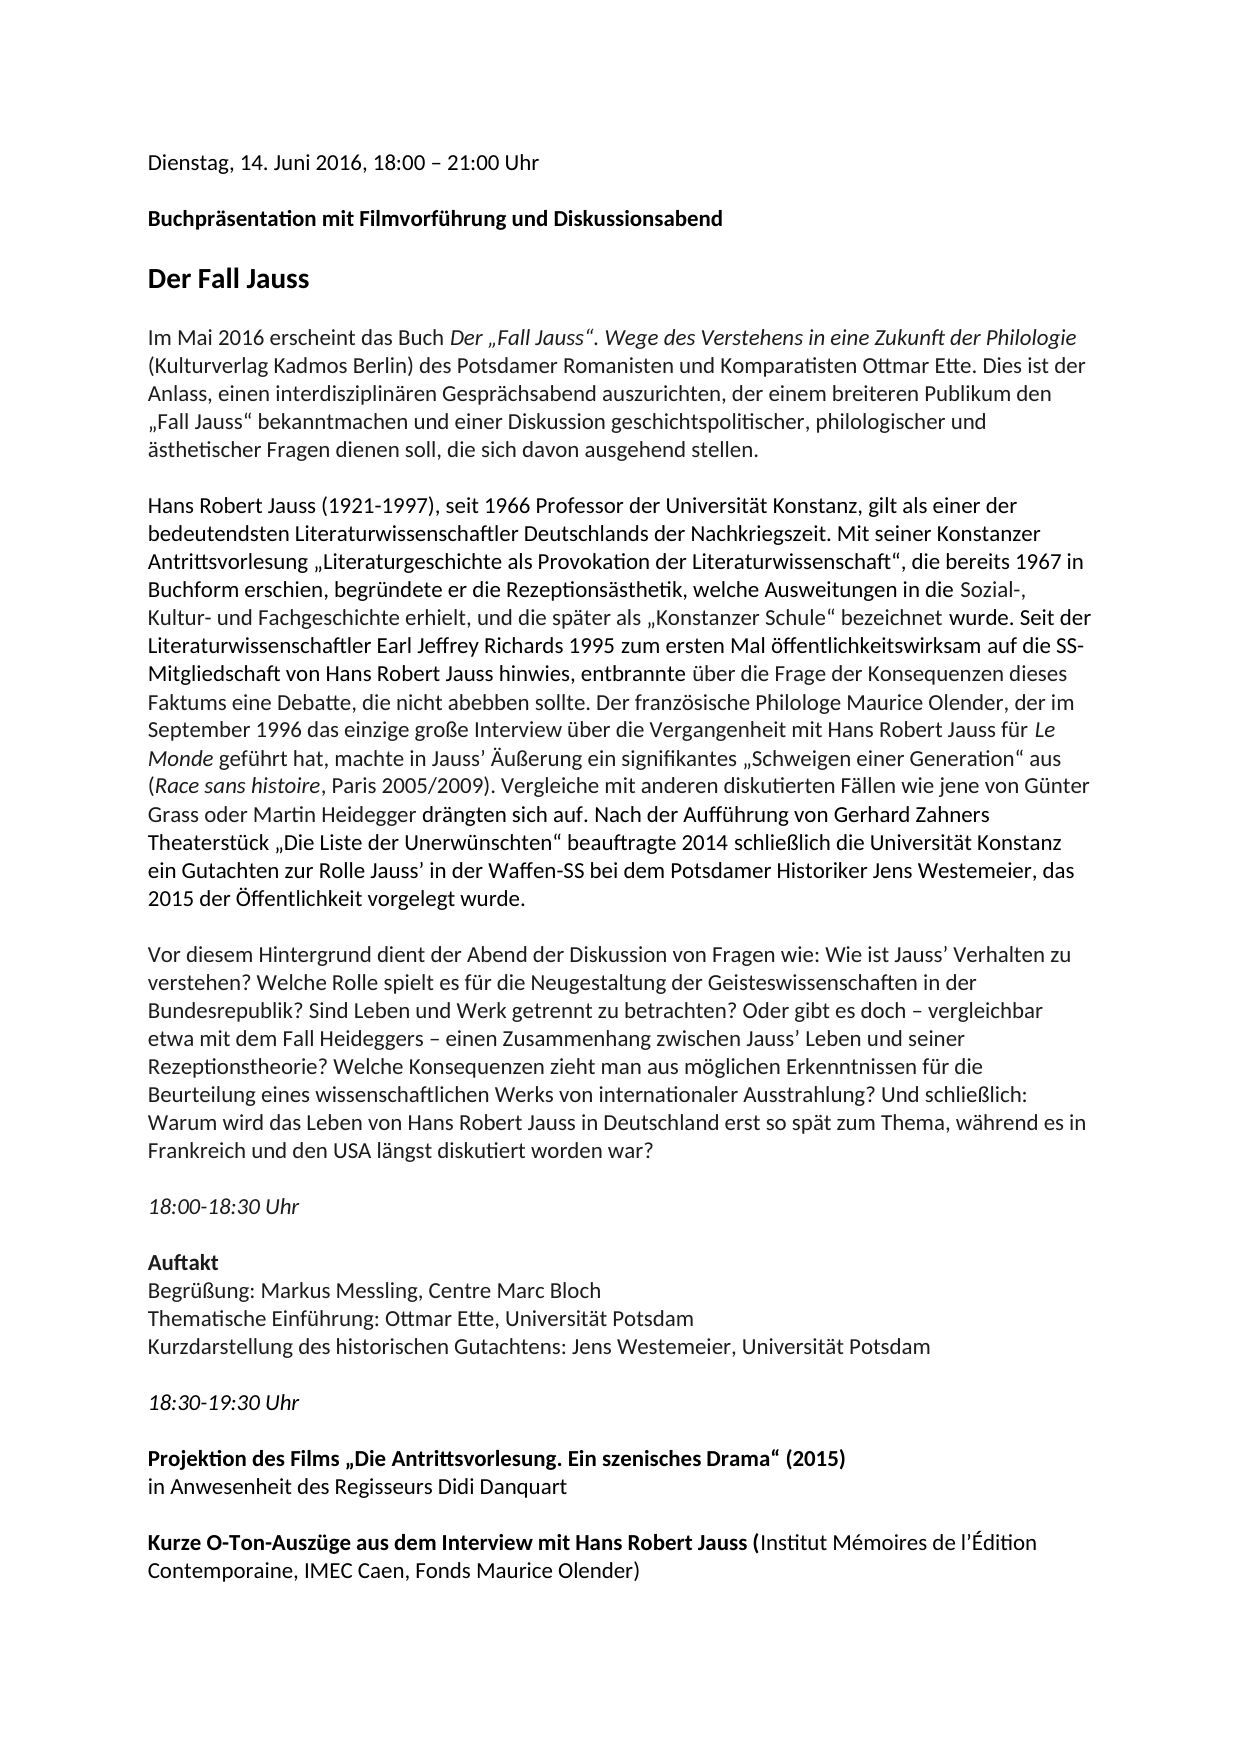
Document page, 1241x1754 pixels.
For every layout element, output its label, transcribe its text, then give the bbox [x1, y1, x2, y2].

text Kurzdarstellung des historischen Gutachtens: Jens Westemeier, Universität Potsdam [148, 1332, 1093, 1360]
text Buchpräsentation mit Filmvorführung und Diskussionsabend [148, 204, 1093, 232]
text 18:00-18:30 Uhr [148, 1192, 1093, 1220]
text Projektion des Films „Die Antrittsvorlesung. Ein szenisches Drama“ (2015) [148, 1444, 1093, 1472]
text Kurze O-Ton-Auszüge aus dem Interview mit Hans Robert Jauss (Institut Mémoires de l’Édition Contemporaine, IMEC Caen, Fonds Maurice Olender) [148, 1528, 1093, 1584]
text Thematische Einführung: Ottmar Ette, Universität Potsdam [148, 1304, 1093, 1332]
text Auftakt [148, 1248, 1093, 1276]
text Hans Robert Jauss (1921-1997), seit 1966 Professor der Universität Konstanz, gilt als einer der bedeutendsten Literaturwissenschaftler Deutschlands der Nachkriegszeit. Mit seiner Konstanzer Antrittsvorlesung „Literaturgeschichte als Provokation der Literaturwissenschaft“, die bereits 1967 in Buchform erschien, begründete er die Rezeptionsästhetik, welche Ausweitungen in die Sozial-, Kultur- und Fachgeschichte erhielt, und die später als „Konstanzer Schule“ bezeichnet wurde. Seit der Literaturwissenschaftler Earl Jeffrey Richards 1995 zum ersten Mal öffentlichkeitswirksam auf die SS-Mitgliedschaft von Hans Robert Jauss hinwies, entbrannte über die Frage der Konsequenzen dieses Faktums eine Debatte, die nicht abebben sollte. Der französische Philologe Maurice Olender, der im September 1996 das einzige große Interview über die Vergangenheit mit Hans Robert Jauss für Le Monde geführt hat, machte in Jauss’ Äußerung ein signifikantes „Schweigen einer Generation“ aus (Race sans histoire, Paris 2005/2009). Vergleiche mit anderen diskutierten Fällen wie jene von Günter Grass oder Martin Heidegger drängten sich auf. Nach der Aufführung von Gerhard Zahners Theaterstück „Die Liste der Unerwünschten“ beauftragte 2014 schließlich die Universität Konstanz ein Gutachten zur Rolle Jauss’ in der Waffen-SS bei dem Potsdamer Historiker Jens Westemeier, das 2015 der Öffentlichkeit vorgelegt wurde. [148, 491, 1093, 912]
text Dienstag, 14. Juni 2016, 18:00 – 21:00 Uhr [148, 148, 1093, 176]
text Begrüßung: Markus Messling, Centre Marc Bloch [148, 1276, 1093, 1304]
text 18:30-19:30 Uhr [148, 1388, 1093, 1416]
text Der Fall Jauss [148, 260, 1093, 295]
text Vor diesem Hintergrund dient der Abend der Diskussion von Fragen wie: Wie ist Jauss’ Verhalten zu verstehen? Welche Rolle spielt es für die Neugestaltung der Geisteswissenschaften in der Bundesrepublik? Sind Leben und Werk getrennt zu betrachten? Oder gibt es doch – vergleichbar etwa mit dem Fall Heideggers – einen Zusammenhang zwischen Jauss’ Leben und seiner Rezeptionstheorie? Welche Konsequenzen zieht man aus möglichen Erkenntnissen für die Beurteilung eines wissenschaftlichen Werks von internationaler Ausstrahlung? Und schließlich: Warum wird das Leben von Hans Robert Jauss in Deutschland erst so spät zum Thema, während es in Frankreich und den USA längst diskutiert worden war? [148, 940, 1093, 1164]
text Im Mai 2016 erscheint das Buch Der „Fall Jauss“. Wege des Verstehens in eine Zukunft der Philologie (Kulturverlag Kadmos Berlin) des Potsdamer Romanisten und Komparatisten Ottmar Ette. Dies ist der Anlass, einen interdisziplinären Gesprächsabend auszurichten, der einem breiteren Publikum den „Fall Jauss“ bekanntmachen und einer Diskussion geschichtspolitischer, philologischer und ästhetischer Fragen dienen soll, die sich davon ausgehend stellen. [148, 323, 1093, 463]
text in Anwesenheit des Regisseurs Didi Danquart [148, 1472, 1093, 1500]
